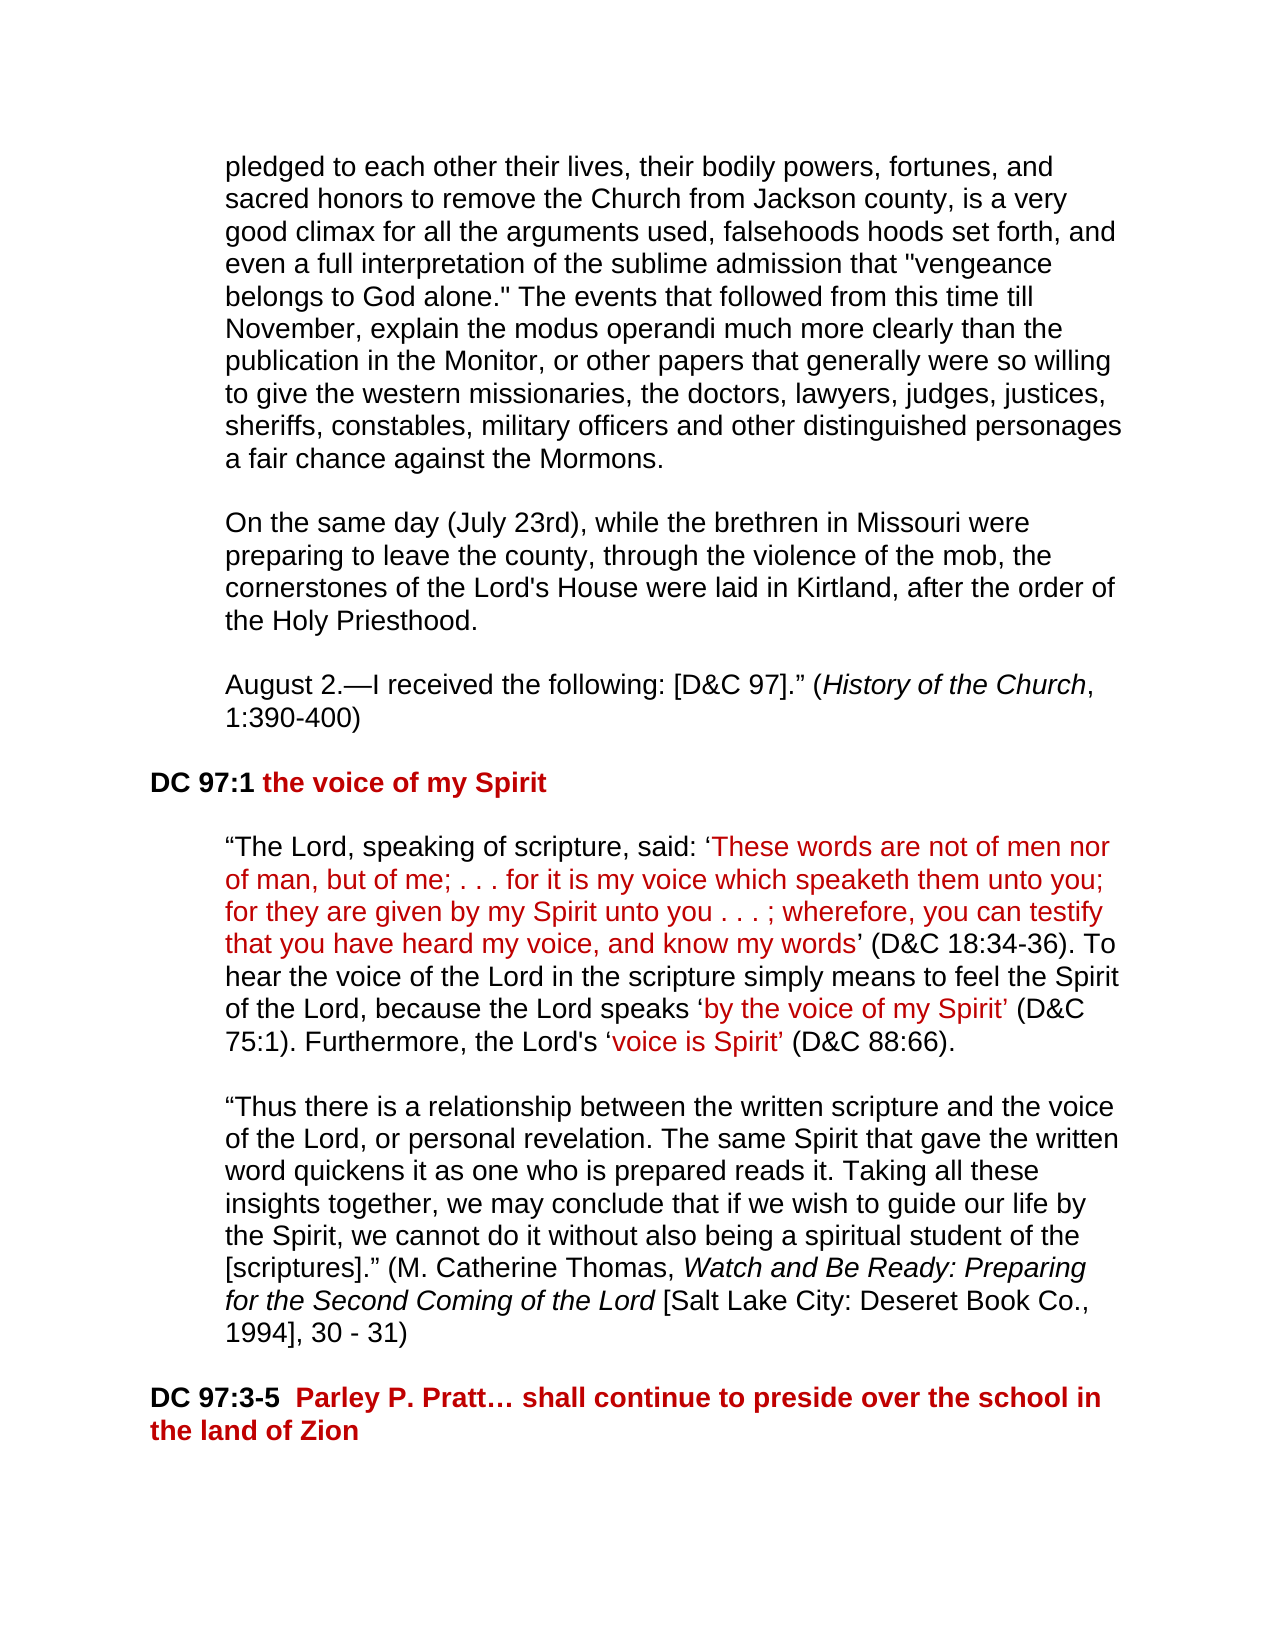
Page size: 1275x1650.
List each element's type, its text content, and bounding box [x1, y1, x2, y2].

text August 2.—I received the following: [D&C 97].” (History of the Church, 1:390-400) [225, 668, 1125, 733]
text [225, 150, 1125, 474]
text DC 97:1 the voice of my Spirit [150, 766, 1125, 798]
text “The Lord, speaking of scripture, said: ‘These words are not of men nor of man, but of me; . . . for it is my voice which speaketh them unto you; for they are given by my Spirit unto you . . . ; wherefore, you can testify that you have heard my voice, and know my words’ (D&C 18:34-36). To hear the voice of the Lord in the scripture simply means to feel the Spirit of the Lord, because the Lord speaks ‘by the voice of my Spirit’ (D&C 75:1). Furthermore, the Lord's ‘voice is Spirit’ (D&C 88:66). [225, 830, 1125, 1057]
text “Thus there is a relationship between the written scripture and the voice of the Lord, or personal revelation. The same Spirit that gave the written word quickens it as one who is prepared reads it. Taking all these insights together, we may conclude that if we wish to guide our life by the Spirit, we cannot do it without also being a spiritual student of the [scriptures].” (M. Catherine Thomas, Watch and Be Ready: Preparing for the Second Coming of the Lord [Salt Lake City: Deseret Book Co., 1994], 30 - 31) [225, 1089, 1125, 1349]
text DC 97:3-5 Parley P. Pratt… shall continue to preside over the school in the land of Zion [150, 1381, 1125, 1446]
text On the same day (July 23rd), while the brethren in Missouri were preparing to leave the county, through the violence of the mob, the cornerstones of the Lord's House were laid in Kirtland, after the order of the Holy Priesthood. [225, 506, 1125, 636]
